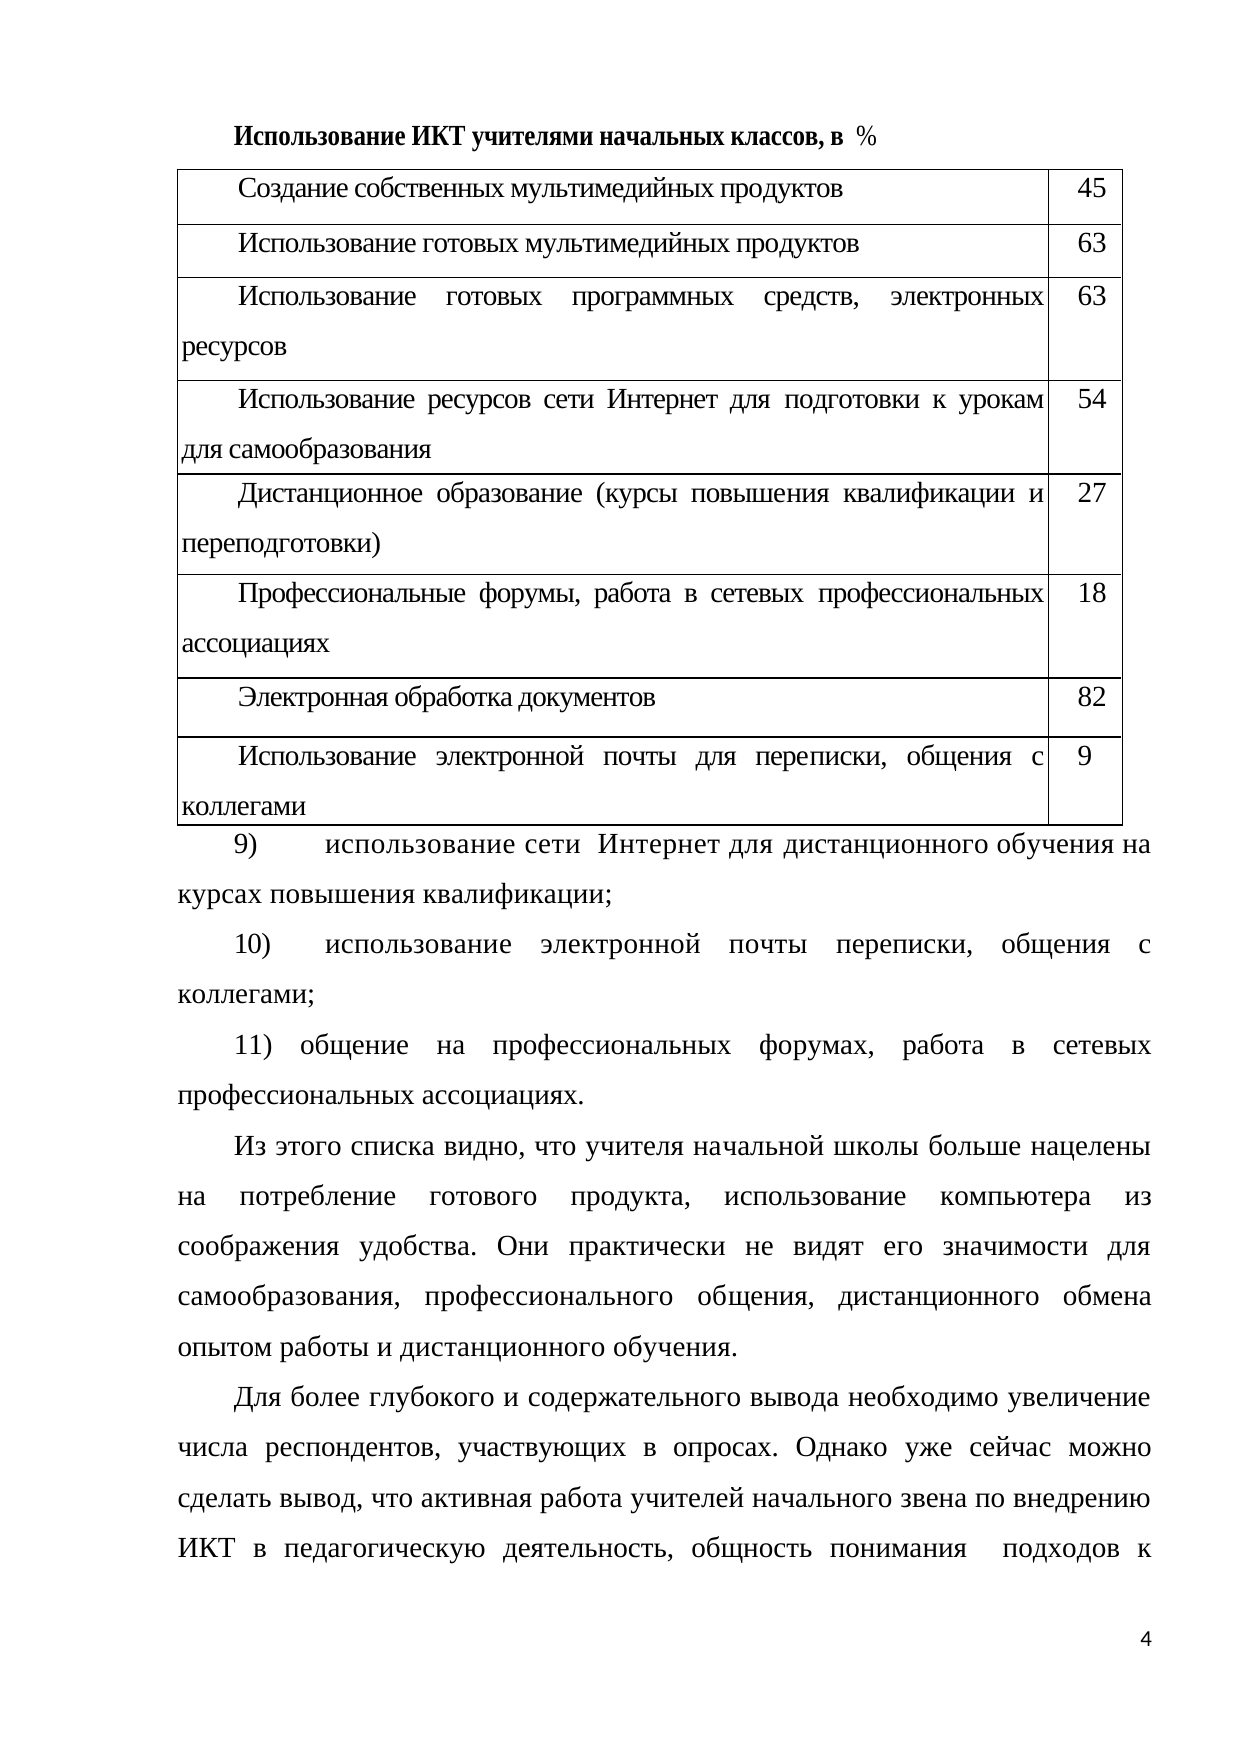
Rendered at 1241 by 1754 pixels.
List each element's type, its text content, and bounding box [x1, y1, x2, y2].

table_cell 27 [1049, 473, 1122, 574]
table_header 45 [1049, 170, 1122, 223]
text 11) общение на профессиональных форумах, работа в сетевых профессиональных ассоциациях. [177, 1027, 1152, 1111]
table_header Создание собственных мультимедийных продуктов [178, 170, 1048, 223]
list использование сети Интернет для дистанционного обучения на курсах повышения квалификации; [177, 826, 1152, 909]
table_cell Использование готовых мультимедийных продуктов [178, 225, 1048, 276]
table_cell Дистанционное образование (курсы повышения квалификации и переподготовки) [178, 475, 1048, 574]
text Использование ИКТ учителями начальных классов, в % [177, 118, 1152, 152]
table_cell 63 [1049, 224, 1122, 276]
text 10) использование электронной почты переписки, общения с коллегами; [177, 926, 1152, 1010]
table_cell Использование готовых программных средств, электронных ресурсов [178, 278, 1048, 380]
table_cell Использование ресурсов сети Интернет для подготовки к урокам для самообразования [178, 381, 1048, 473]
table_cell 54 [1049, 380, 1122, 473]
table_cell Использование электронной почты для переписки, общения с коллегами [178, 738, 1048, 824]
table_cell 82 [1049, 677, 1122, 736]
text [177, 1379, 1152, 1564]
table_cell 9 [1049, 736, 1122, 824]
table_cell 63 [1049, 276, 1122, 380]
table_cell Профессиональные форумы, работа в сетевых профессиональных ассоциациях [178, 575, 1048, 677]
table_cell Электронная обработка документов [178, 679, 1048, 736]
table_cell 18 [1049, 574, 1122, 677]
text Из этого списка видно, что учителя начальной школы больше нацелены на потребление готового продукта, использование компьютера из соображения удобства. Они практически не видят его значимости для самообразования, профессионального общения, дистанционного обмена опытом работы и дистанционного обучения. [177, 1128, 1152, 1362]
